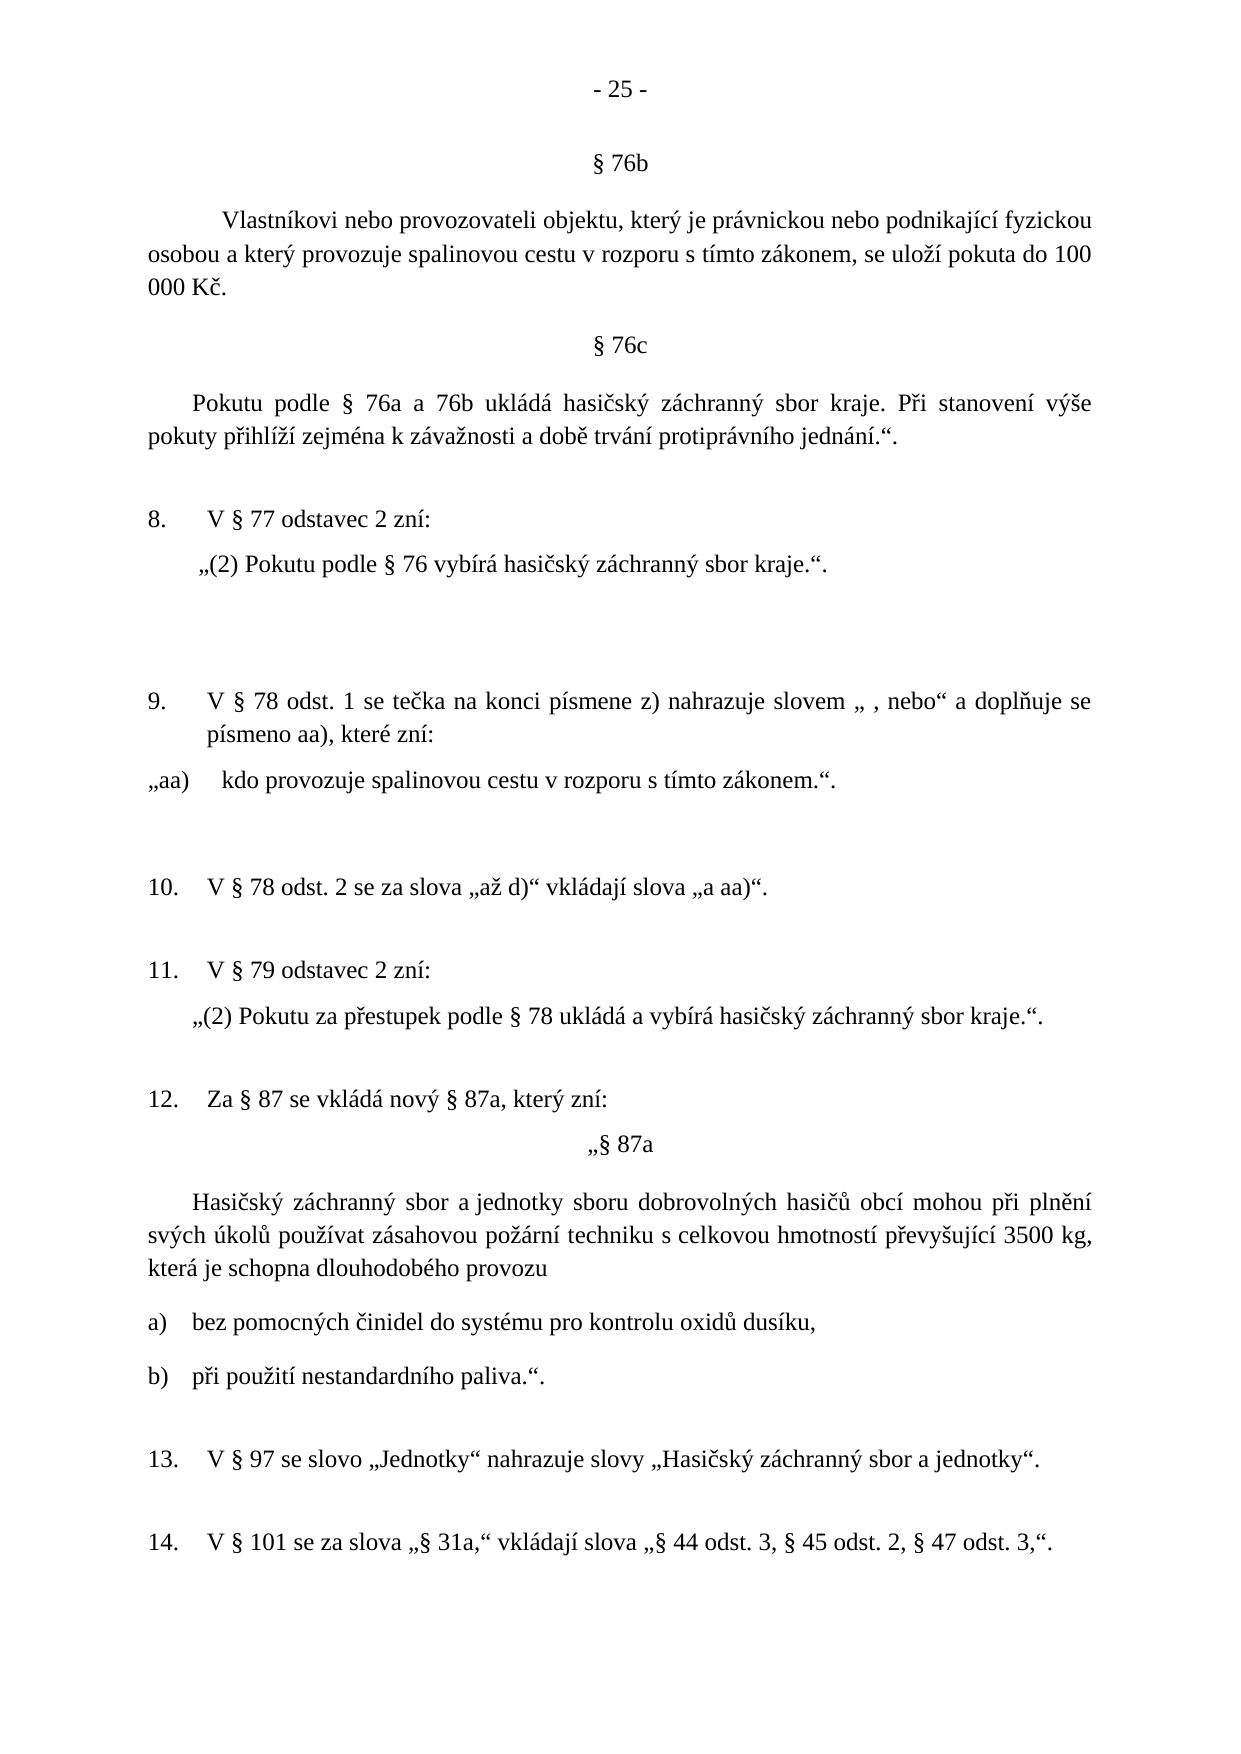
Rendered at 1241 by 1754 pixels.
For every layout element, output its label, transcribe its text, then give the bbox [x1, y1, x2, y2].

text V § 78 odst. 1 se tečka na konci písmene z) nahrazuje slovem „ , nebo“ a doplňuje se písmeno aa), které zní: [148, 686, 1093, 748]
text „aa) kdo provozuje spalinovou cestu v rozporu s tímto zákonem.“. [148, 765, 1093, 793]
text V § 97 se slovo „Jednotky“ nahrazuje slovy „Hasičský záchranný sbor a jednotky“. [148, 1444, 1093, 1473]
text Pokutu podle § 76a a 76b ukládá hasičský záchranný sbor kraje. Při stanovení výše pokuty přihlíží zejména k závažnosti a době trvání protiprávního jednání.“. [148, 388, 1093, 449]
text při použití nestandardního paliva.“. [148, 1361, 1093, 1390]
text Vlastníkovi nebo provozovateli objektu, který je právnickou nebo podnikající fyzickou osobou a který provozuje spalinovou cestu v rozporu s tímto zákonem, se uloží pokuta do 100 000 Kč. [148, 206, 1093, 300]
text „§ 87a [148, 1129, 1093, 1158]
text Za § 87 se vkládá nový § 87a, který zní: [148, 1084, 1093, 1113]
text V § 78 odst. 2 se za slova „až d)“ vkládají slova „a aa)“. [148, 872, 1093, 901]
text V § 79 odstavec 2 zní: [148, 955, 1093, 984]
text „(2) Pokutu podle § 76 vybírá hasičský záchranný sbor kraje.“. [148, 549, 1093, 578]
text § 76b [148, 148, 1093, 176]
text „(2) Pokutu za přestupek podle § 78 ukládá a vybírá hasičský záchranný sbor kraje.“. [148, 1001, 1093, 1030]
text V § 77 odstavec 2 zní: [148, 504, 1093, 532]
text § 76c [148, 330, 1093, 358]
text V § 101 se za slova „§ 31a,“ vkládají slova „§ 44 odst. 3, § 45 odst. 2, § 47 odst. 3,“. [148, 1527, 1093, 1556]
text bez pomocných činidel do systému pro kontrolu oxidů dusíku, [148, 1307, 1093, 1336]
text Hasičský záchranný sbor a jednotky sboru dobrovolných hasičů obcí mohou při plnění svých úkolů používat zásahovou požární techniku s celkovou hmotností převyšující 3500 kg, která je schopna dlouhodobého provozu [148, 1187, 1093, 1282]
